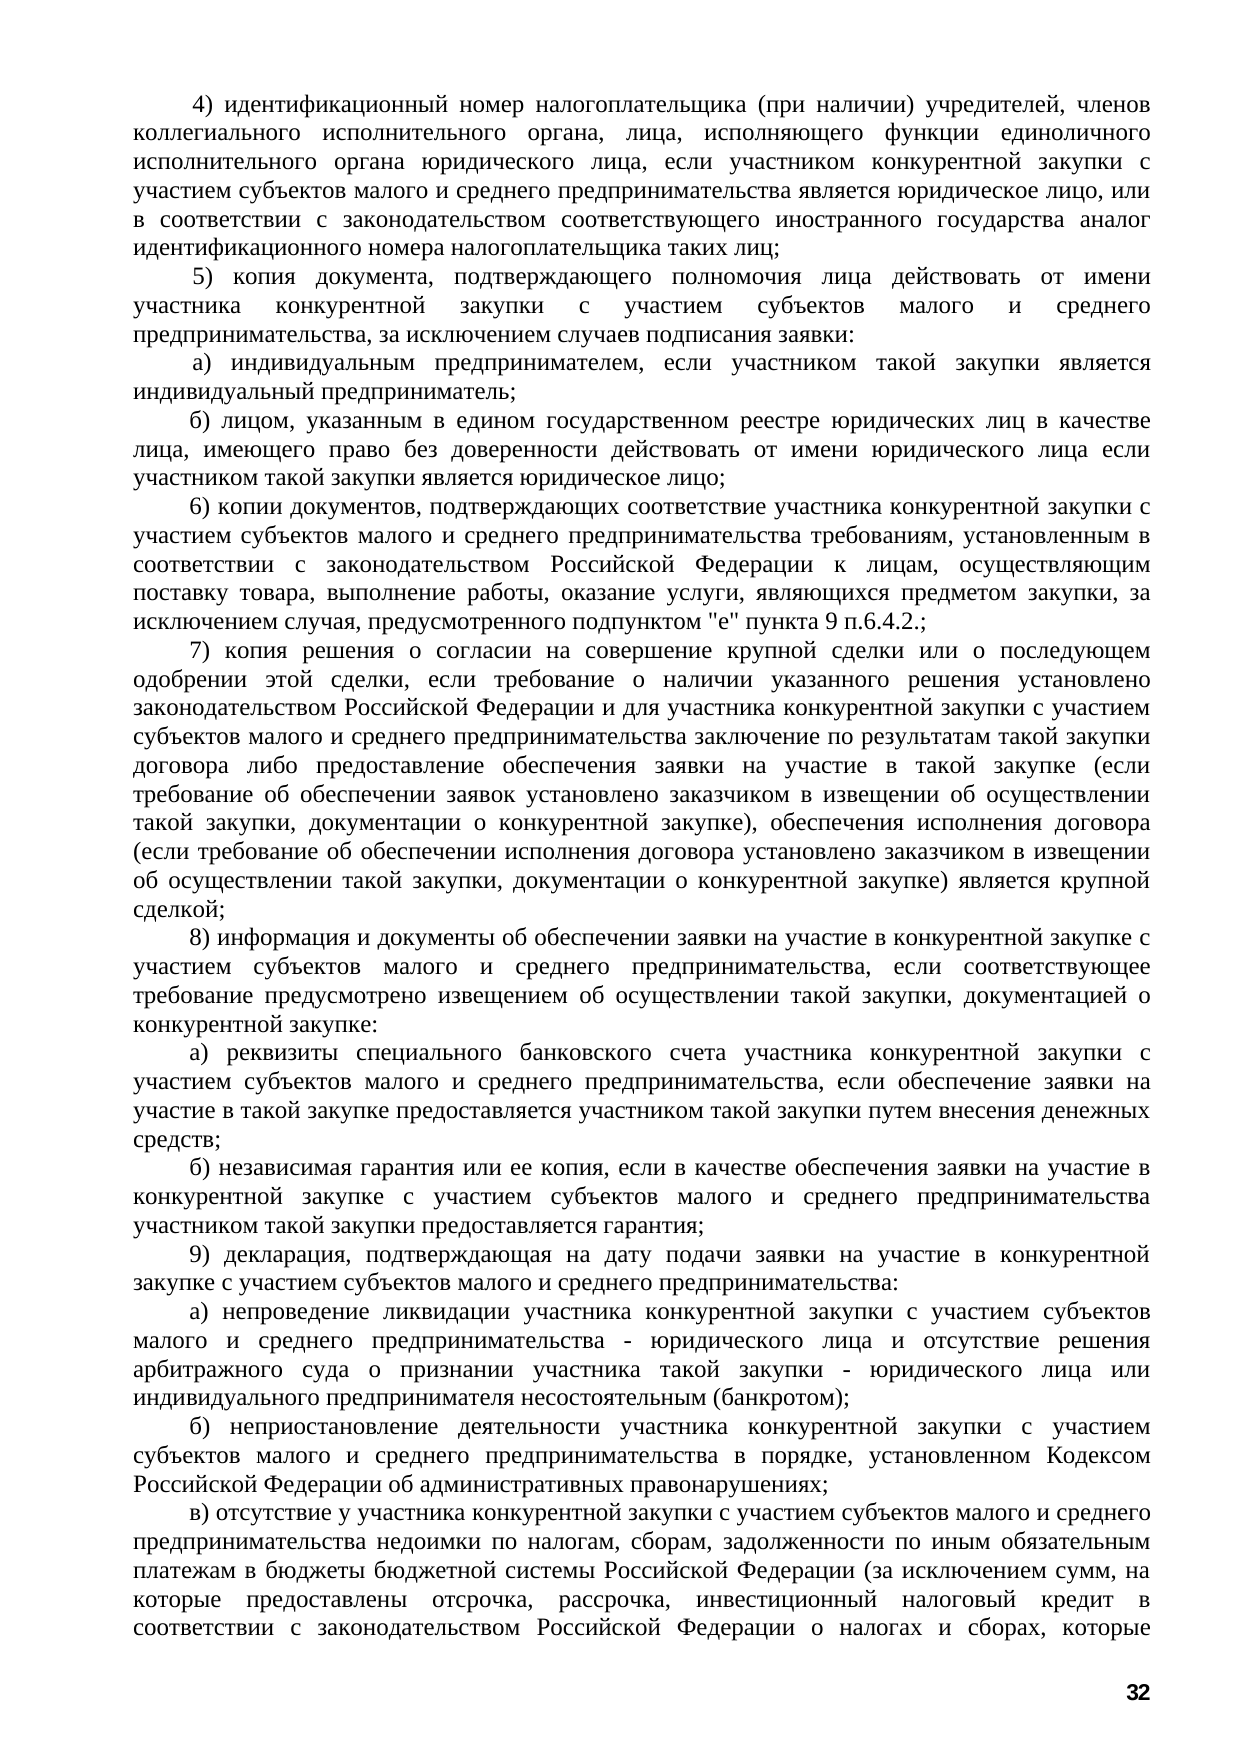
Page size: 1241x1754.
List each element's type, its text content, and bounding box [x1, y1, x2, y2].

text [133, 1497, 1152, 1641]
text 7) копия решения о согласии на совершение крупной сделки или о последующем одобрении этой сделки, если требование о наличии указанного решения установлено законодательством Российской Федерации и для участника конкурентной закупки с участием субъектов малого и среднего предпринимательства заключение по результатам такой закупки договора либо предоставление обеспечения заявки на участие в такой закупке (если требование об обеспечении заявок установлено заказчиком в извещении об осуществлении такой закупки, документации о конкурентной закупке), обеспечения исполнения договора (если требование об обеспечении исполнения договора установлено заказчиком в извещении об осуществлении такой закупки, документации о конкурентной закупке) является крупной сделкой; [133, 635, 1152, 922]
text а) реквизиты специального банковского счета участника конкурентной закупки с участием субъектов малого и среднего предпринимательства, если обеспечение заявки на участие в такой закупке предоставляется участником такой закупки путем внесения денежных средств; [133, 1037, 1152, 1152]
text 4) идентификационный номер налогоплательщика (при наличии) учредителей, членов коллегиального исполнительного органа, лица, исполняющего функции единоличного исполнительного органа юридического лица, если участником конкурентной закупки с участием субъектов малого и среднего предпринимательства является юридическое лицо, или в соответствии с законодательством соответствующего иностранного государства аналог идентификационного номера налогоплательщика таких лиц; [133, 89, 1152, 261]
text а) непроведение ликвидации участника конкурентной закупки с участием субъектов малого и среднего предпринимательства - юридического лица и отсутствие решения арбитражного суда о признании участника такой закупки - юридического лица или индивидуального предпринимателя несостоятельным (банкротом); [133, 1296, 1152, 1411]
text а) индивидуальным предпринимателем, если участником такой закупки является индивидуальный предприниматель; [133, 347, 1152, 405]
text б) лицом, указанным в едином государственном реестре юридических лиц в качестве лица, имеющего право без доверенности действовать от имени юридического лица если участником такой закупки является юридическое лицо; [133, 405, 1152, 491]
text б) неприостановление деятельности участника конкурентной закупки с участием субъектов малого и среднего предпринимательства в порядке, установленном Кодексом Российской Федерации об административных правонарушениях; [133, 1411, 1152, 1497]
text б) независимая гарантия или ее копия, если в качестве обеспечения заявки на участие в конкурентной закупке с участием субъектов малого и среднего предпринимательства участником такой закупки предоставляется гарантия; [133, 1152, 1152, 1239]
text 9) декларация, подтверждающая на дату подачи заявки на участие в конкурентной закупке с участием субъектов малого и среднего предпринимательства: [133, 1239, 1152, 1296]
text 6) копии документов, подтверждающих соответствие участника конкурентной закупки с участием субъектов малого и среднего предпринимательства требованиям, установленным в соответствии с законодательством Российской Федерации к лицам, осуществляющим поставку товара, выполнение работы, оказание услуги, являющихся предметом закупки, за исключением случая, предусмотренного подпунктом "е" пункта 9 п.6.4.2.; [133, 491, 1152, 635]
text 8) информация и документы об обеспечении заявки на участие в конкурентной закупке с участием субъектов малого и среднего предпринимательства, если соответствующее требование предусмотрено извещением об осуществлении такой закупки, документацией о конкурентной закупке: [133, 922, 1152, 1037]
text 5) копия документа, подтверждающего полномочия лица действовать от имени участника конкурентной закупки с участием субъектов малого и среднего предпринимательства, за исключением случаев подписания заявки: [133, 261, 1152, 347]
